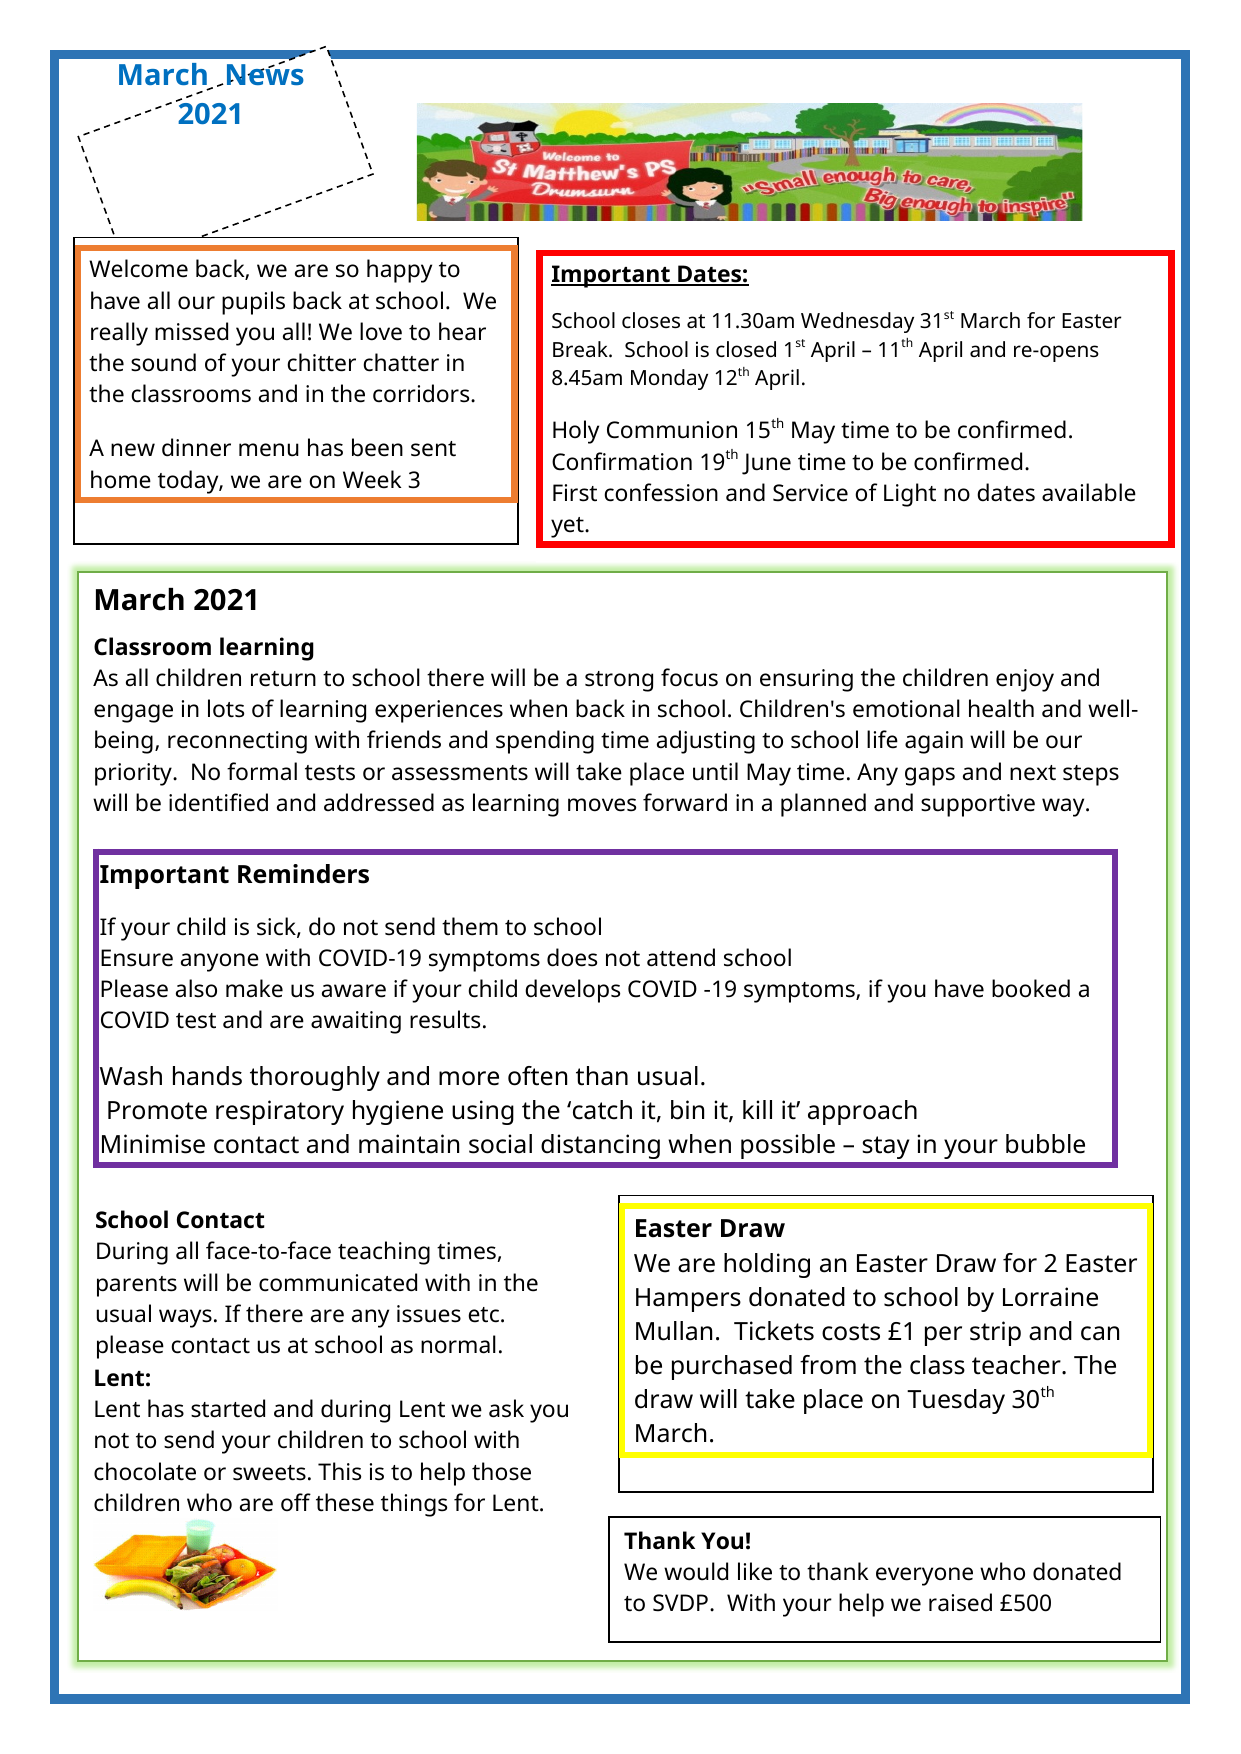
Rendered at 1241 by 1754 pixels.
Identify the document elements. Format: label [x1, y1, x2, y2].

picture [416, 103, 1083, 221]
picture [93, 1518, 278, 1611]
